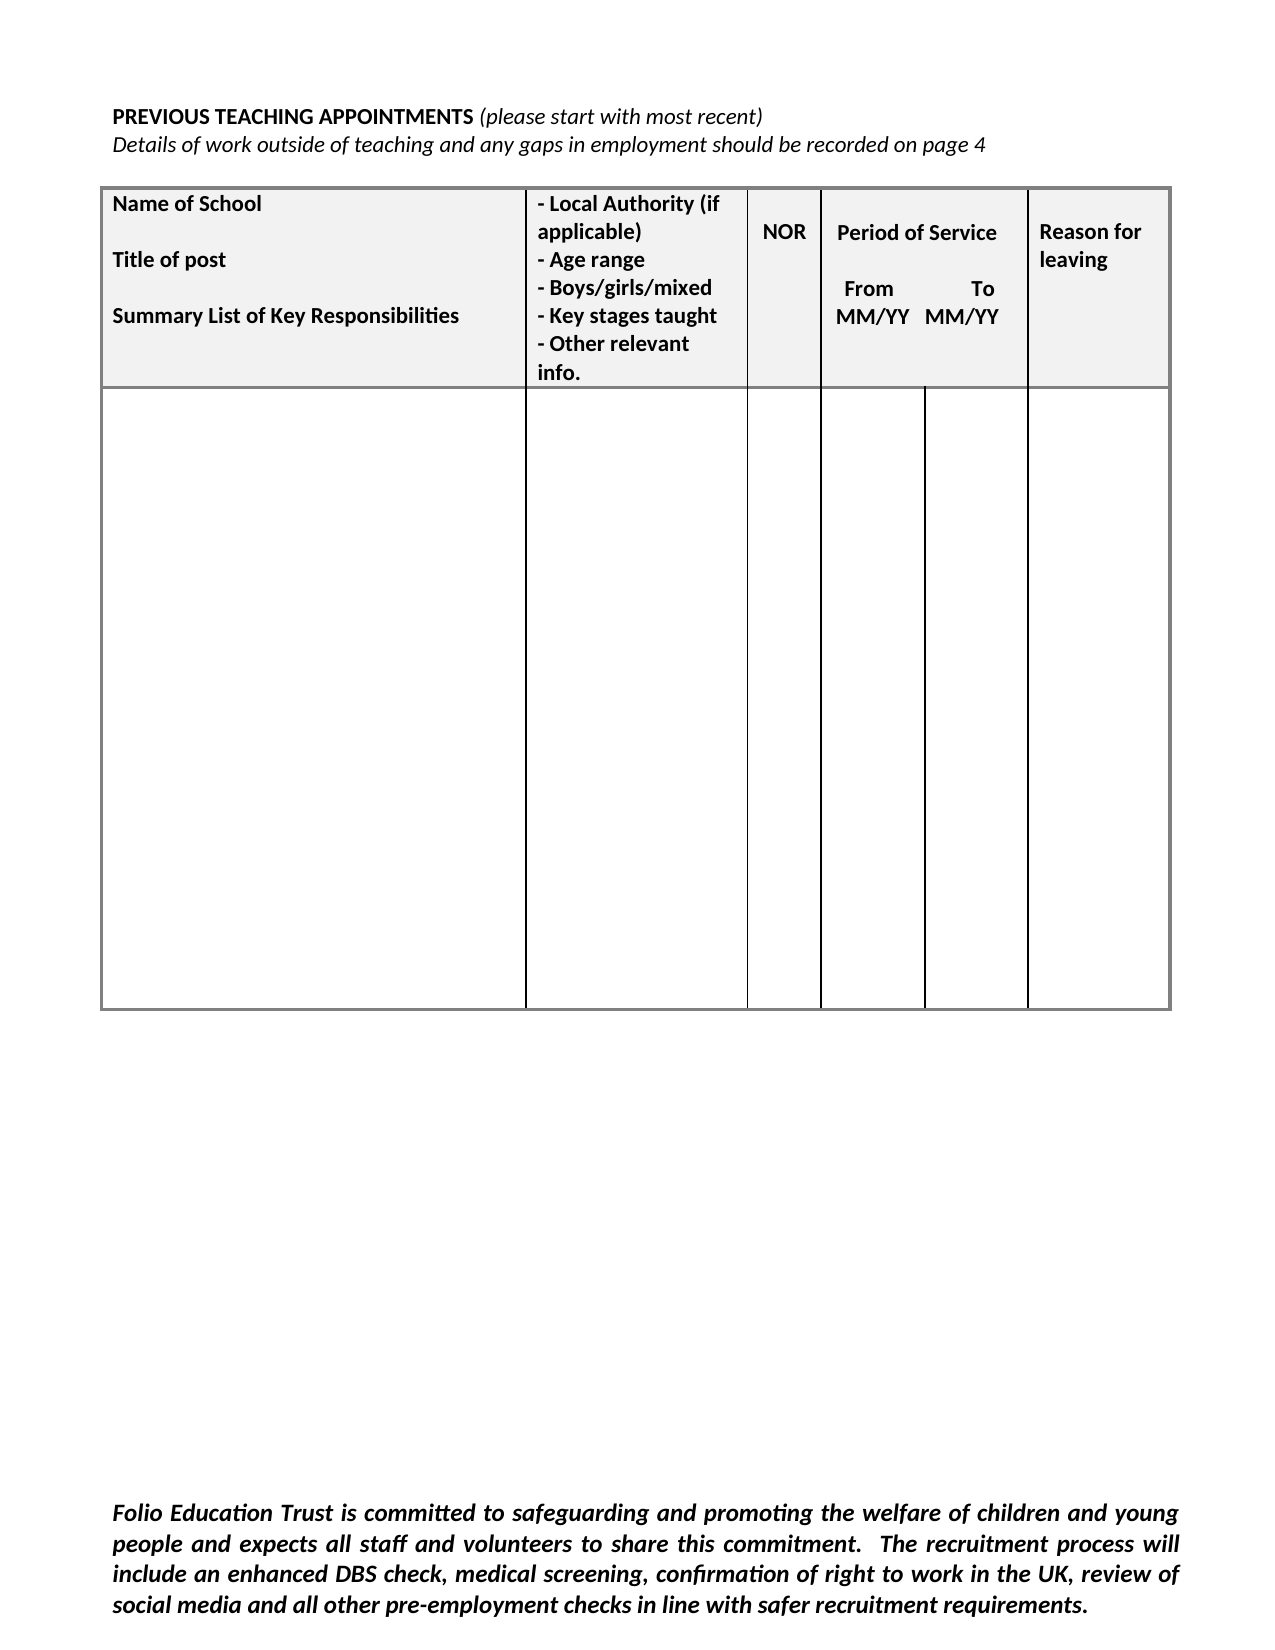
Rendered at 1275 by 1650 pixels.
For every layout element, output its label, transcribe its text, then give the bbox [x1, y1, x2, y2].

table_cell [822, 389, 924, 1007]
table_cell [527, 389, 747, 1007]
table_header NOR [748, 190, 820, 386]
table_cell [748, 389, 820, 1007]
table_header Name of School Title of post Summary List of Key Responsibilities [103, 190, 525, 386]
table_cell [926, 389, 1027, 1007]
text PREVIOUS TEACHING APPOINTMENTS (please start with most recent) [112, 102, 1181, 130]
table_cell [1029, 389, 1168, 1007]
table_header Period of Service From To MM/YY MM/YY [822, 190, 1027, 386]
table_header Reason for leaving [1029, 190, 1168, 386]
table_cell [103, 389, 525, 1007]
table_header - Local Authority (if applicable) - Age range - Boys/girls/mixed - Key stages taught - Other relevant info. [527, 190, 747, 386]
text Details of work outside of teaching and any gaps in employment should be recorded on page 4 [112, 130, 1181, 158]
